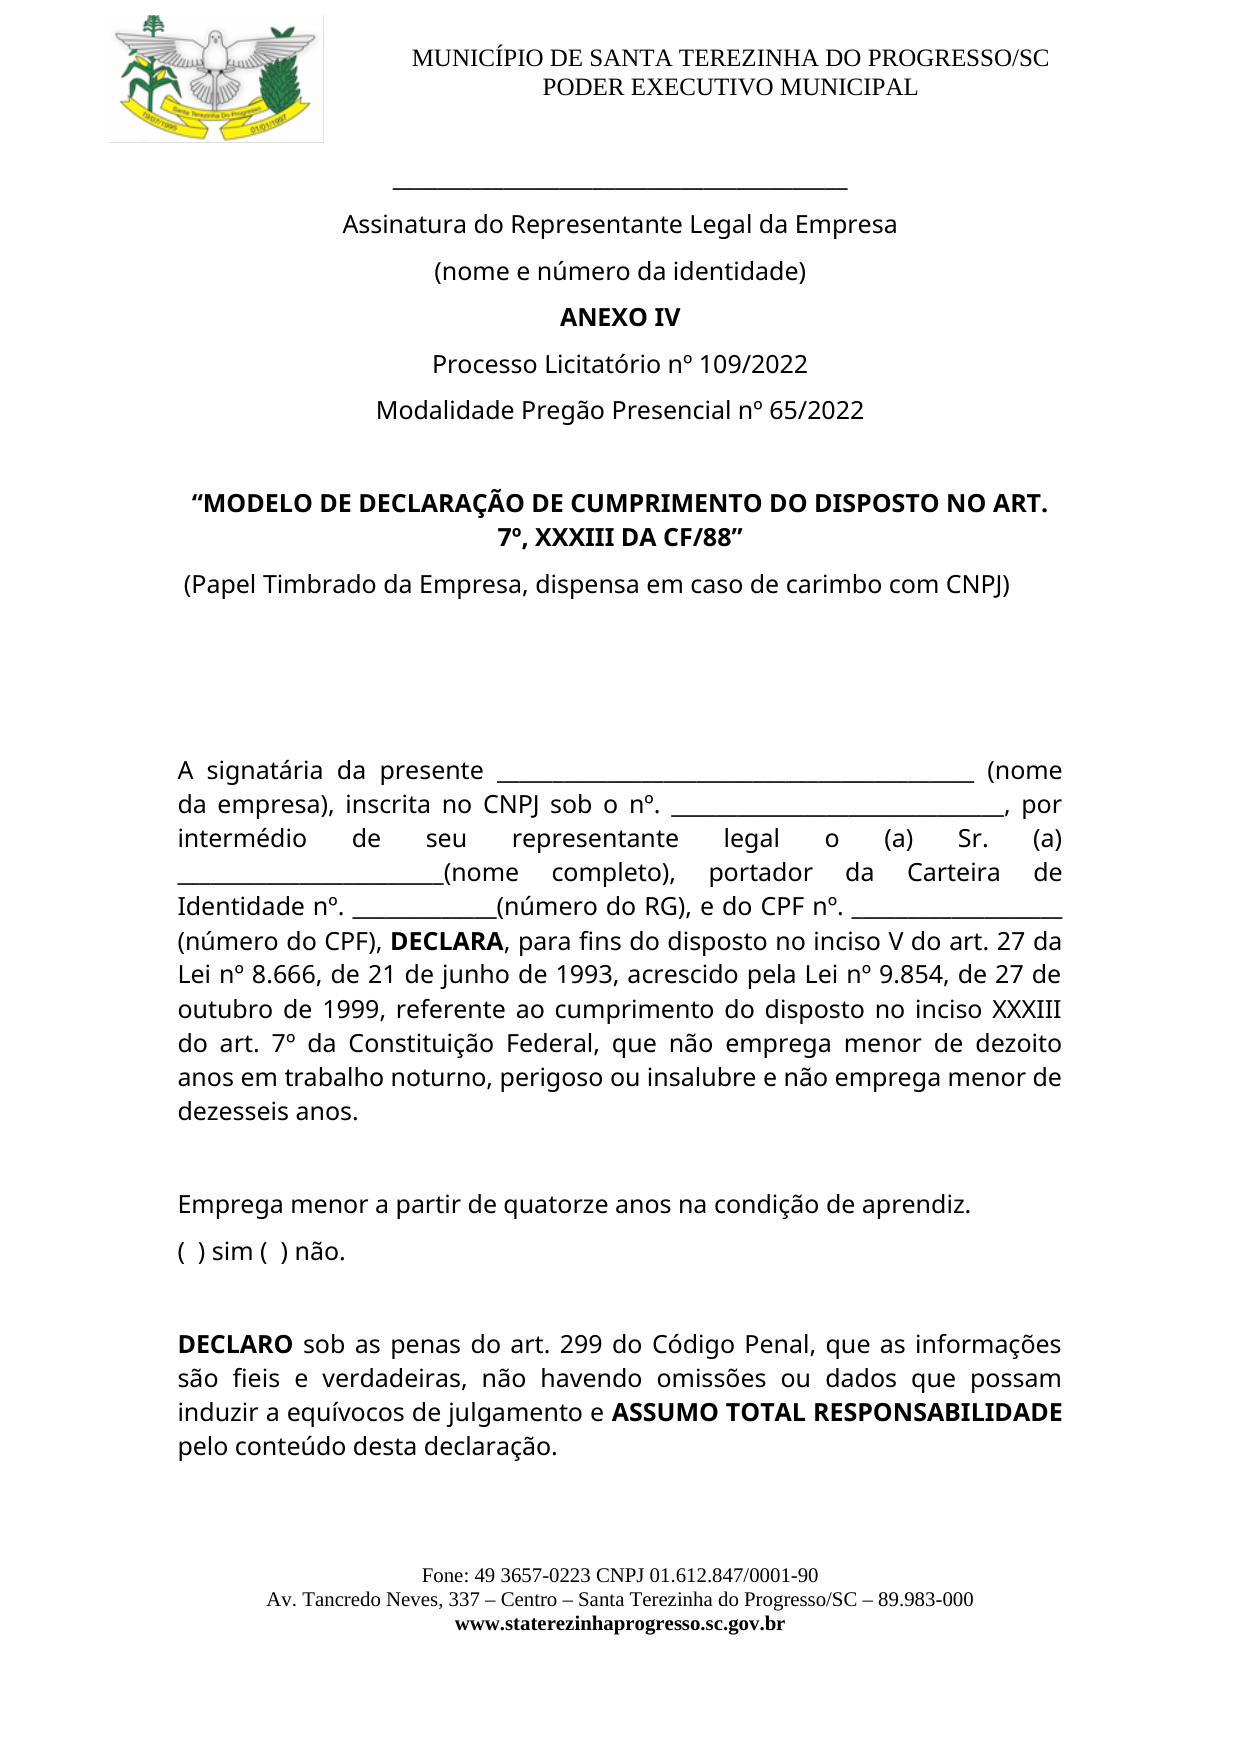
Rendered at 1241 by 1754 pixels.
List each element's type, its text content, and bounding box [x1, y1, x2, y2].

text Emprega menor a partir de quatorze anos na condição de aprendiz. [177, 1187, 1063, 1221]
text Assinatura do Representante Legal da Empresa [177, 207, 1063, 241]
text ANEXO IV [177, 300, 1063, 334]
text Processo Licitatório nº 109/2022 [177, 346, 1063, 380]
text Modalidade Pregão Presencial nº 65/2022 [177, 393, 1063, 427]
text “MODELO DE DECLARAÇÃO DE CUMPRIMENTO DO DISPOSTO NO ART. 7º, XXXIII DA CF/88” [177, 486, 1063, 554]
text (nome e número da identidade) [177, 253, 1063, 287]
text A signatária da presente ___________________________________________ (nome da empresa), inscrita no CNPJ sob o nº. ______________________________, por intermédio de seu representante legal o (a) Sr. (a) ________________________(nome completo), portador da Carteira de Identidade nº. _____________(número do RG), e do CPF nº. ___________________ (número do CPF), DECLARA, para fins do disposto no inciso V do art. 27 da Lei nº 8.666, de 21 de junho de 1993, acrescido pela Lei nº 9.854, de 27 de outubro de 1999, referente ao cumprimento do disposto no inciso XXXIII do art. 7º da Constituição Federal, que não emprega menor de dezoito anos em trabalho noturno, perigoso ou insalubre e não emprega menor de dezesseis anos. [177, 753, 1063, 1127]
text DECLARO sob as penas do art. 299 do Código Penal, que as informações são fieis e verdadeiras, não havendo omissões ou dados que possam induzir a equívocos de julgamento e ASSUMO TOTAL RESPONSABILIDADE pelo conteúdo desta declaração. [177, 1326, 1063, 1462]
picture [109, 15, 325, 144]
text (Papel Timbrado da Empresa, dispensa em caso de carimbo com CNPJ) [177, 567, 1063, 601]
text ( ) sim ( ) não. [177, 1233, 1063, 1267]
text _________________________________________ [177, 160, 1063, 194]
